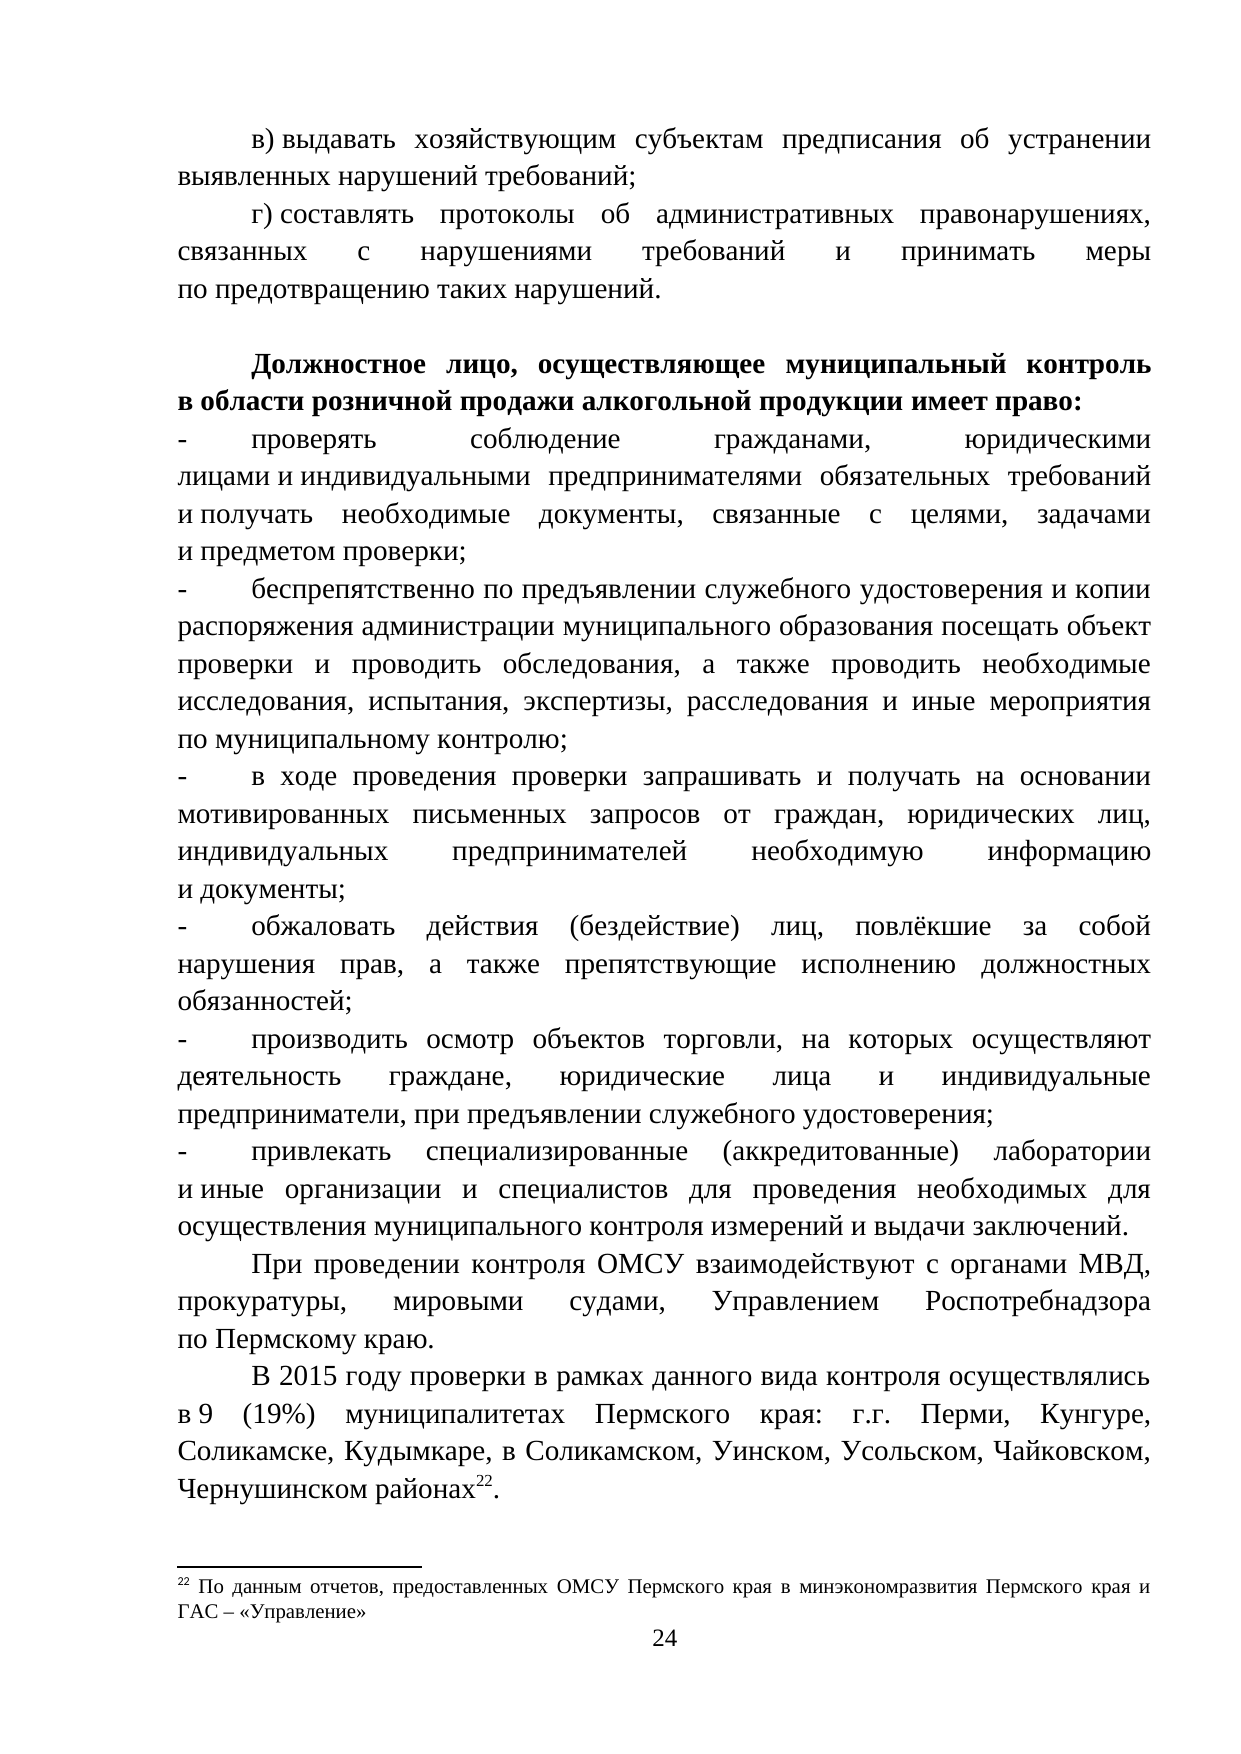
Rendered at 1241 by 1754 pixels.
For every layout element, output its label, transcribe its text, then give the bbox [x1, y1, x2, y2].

text - проверять соблюдение гражданами, юридическими лицами и индивидуальными предпринимателями обязательных требований и получать необходимые документы, связанные с целями, задачами и предметом проверки; [177, 418, 1152, 568]
text - обжаловать действия (бездействие) лиц, повлёкшие за собой нарушения прав, а также препятствующие исполнению должностных обязанностей; [177, 906, 1152, 1018]
text - привлекать специализированные (аккредитованные) лаборатории и иные организации и специалистов для проведения необходимых для осуществления муниципального контроля измерений и выдачи заключений. [177, 1131, 1152, 1243]
text - беспрепятственно по предъявлении служебного удостоверения и копии распоряжения администрации муниципального образования посещать объект проверки и проводить обследования, а также проводить необходимые исследования, испытания, экспертизы, расследования и иные мероприятия по муниципальному контролю; [177, 568, 1152, 756]
text В 2015 году проверки в рамках данного вида контроля осуществлялись в 9 (19%) муниципалитетах Пермского края: г.г. Перми, Кунгуре, Соликамске, Кудымкаре, в Соликамском, Уинском, Усольском, Чайковском, Чернушинском районах. [177, 1356, 1152, 1506]
text - производить осмотр объектов торговли, на которых осуществляют деятельность граждане, юридические лица и индивидуальные предприниматели, при предъявлении служебного удостоверения; [177, 1018, 1152, 1131]
text - в ходе проведения проверки запрашивать и получать на основании мотивированных письменных запросов от граждан, юридических лиц, индивидуальных предпринимателей необходимую информацию и документы; [177, 756, 1152, 906]
text г) составлять протоколы об административных правонарушениях, связанных с нарушениями требований и принимать меры по предотвращению таких нарушений. [177, 193, 1152, 306]
text Должностное лицо, осуществляющее муниципальный контроль в области розничной продажи алкогольной продукции имеет право: [177, 343, 1152, 418]
text в) выдавать хозяйствующим субъектам предписания об устранении выявленных нарушений требований; [177, 118, 1152, 193]
text При проведении контроля ОМСУ взаимодействуют с органами МВД, прокуратуры, мировыми судами, Управлением Роспотребнадзора по Пермскому краю. [177, 1243, 1152, 1356]
